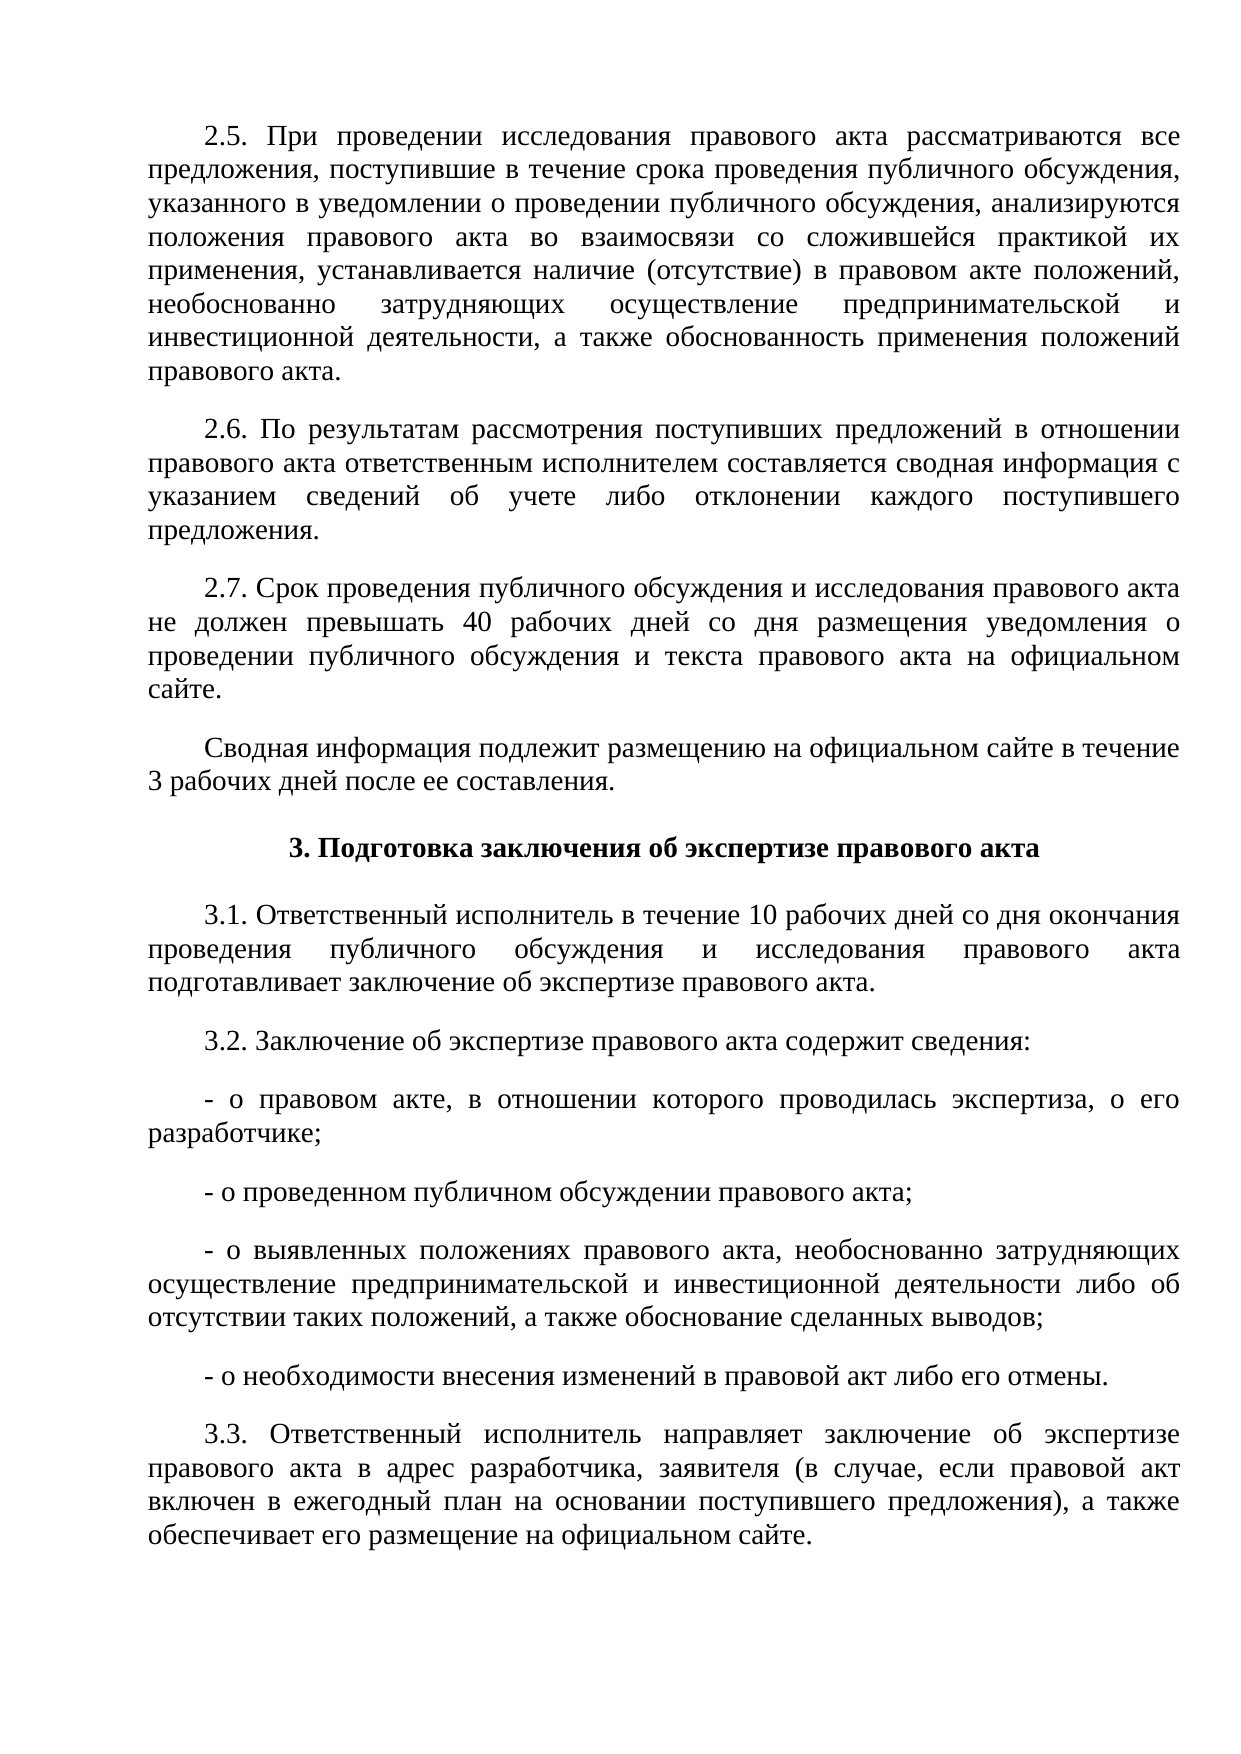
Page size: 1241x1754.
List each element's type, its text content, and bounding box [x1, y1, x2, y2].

text Сводная информация подлежит размещению на официальном сайте в течение 3 рабочих дней после ее составления. [148, 730, 1181, 797]
text - о правовом акте, в отношении которого проводилась экспертиза, о его разработчике; [148, 1082, 1181, 1149]
text 2.5. При проведении исследования правового акта рассматриваются все предложения, поступившие в течение срока проведения публичного обсуждения, указанного в уведомлении о проведении публичного обсуждения, анализируются положения правового акта во взаимосвязи со сложившейся практикой их применения, устанавливается наличие (отсутствие) в правовом акте положений, необоснованно затрудняющих осуществление предпринимательской и инвестиционной деятельности, а также обоснованность применения положений правового акта. [148, 118, 1181, 386]
text 2.6. По результатам рассмотрения поступивших предложений в отношении правового акта ответственным исполнителем составляется сводная информация с указанием сведений об учете либо отклонении каждого поступившего предложения. [148, 411, 1181, 546]
text - о необходимости внесения изменений в правовой акт либо его отмены. [148, 1358, 1181, 1391]
text 3. Подготовка заключения об экспертизе правового акта [148, 830, 1181, 864]
text 2.7. Срок проведения публичного обсуждения и исследования правового акта не должен превышать 40 рабочих дней со дня размещения уведомления о проведении публичного обсуждения и текста правового акта на официальном сайте. [148, 571, 1181, 705]
text - о проведенном публичном обсуждении правового акта; [148, 1174, 1181, 1207]
text - о выявленных положениях правового акта, необоснованно затрудняющих осуществление предпринимательской и инвестиционной деятельности либо об отсутствии таких положений, а также обоснование сделанных выводов; [148, 1232, 1181, 1333]
text 3.2. Заключение об экспертизе правового акта содержит сведения: [148, 1023, 1181, 1057]
text 3.1. Ответственный исполнитель в течение 10 рабочих дней со дня окончания проведения публичного обсуждения и исследования правового акта подготавливает заключение об экспертизе правового акта. [148, 897, 1181, 998]
text 3.3. Ответственный исполнитель направляет заключение об экспертизе правового акта в адрес разработчика, заявителя (в случае, если правовой акт включен в ежегодный план на основании поступившего предложения), а также обеспечивает его размещение на официальном сайте. [148, 1416, 1181, 1551]
